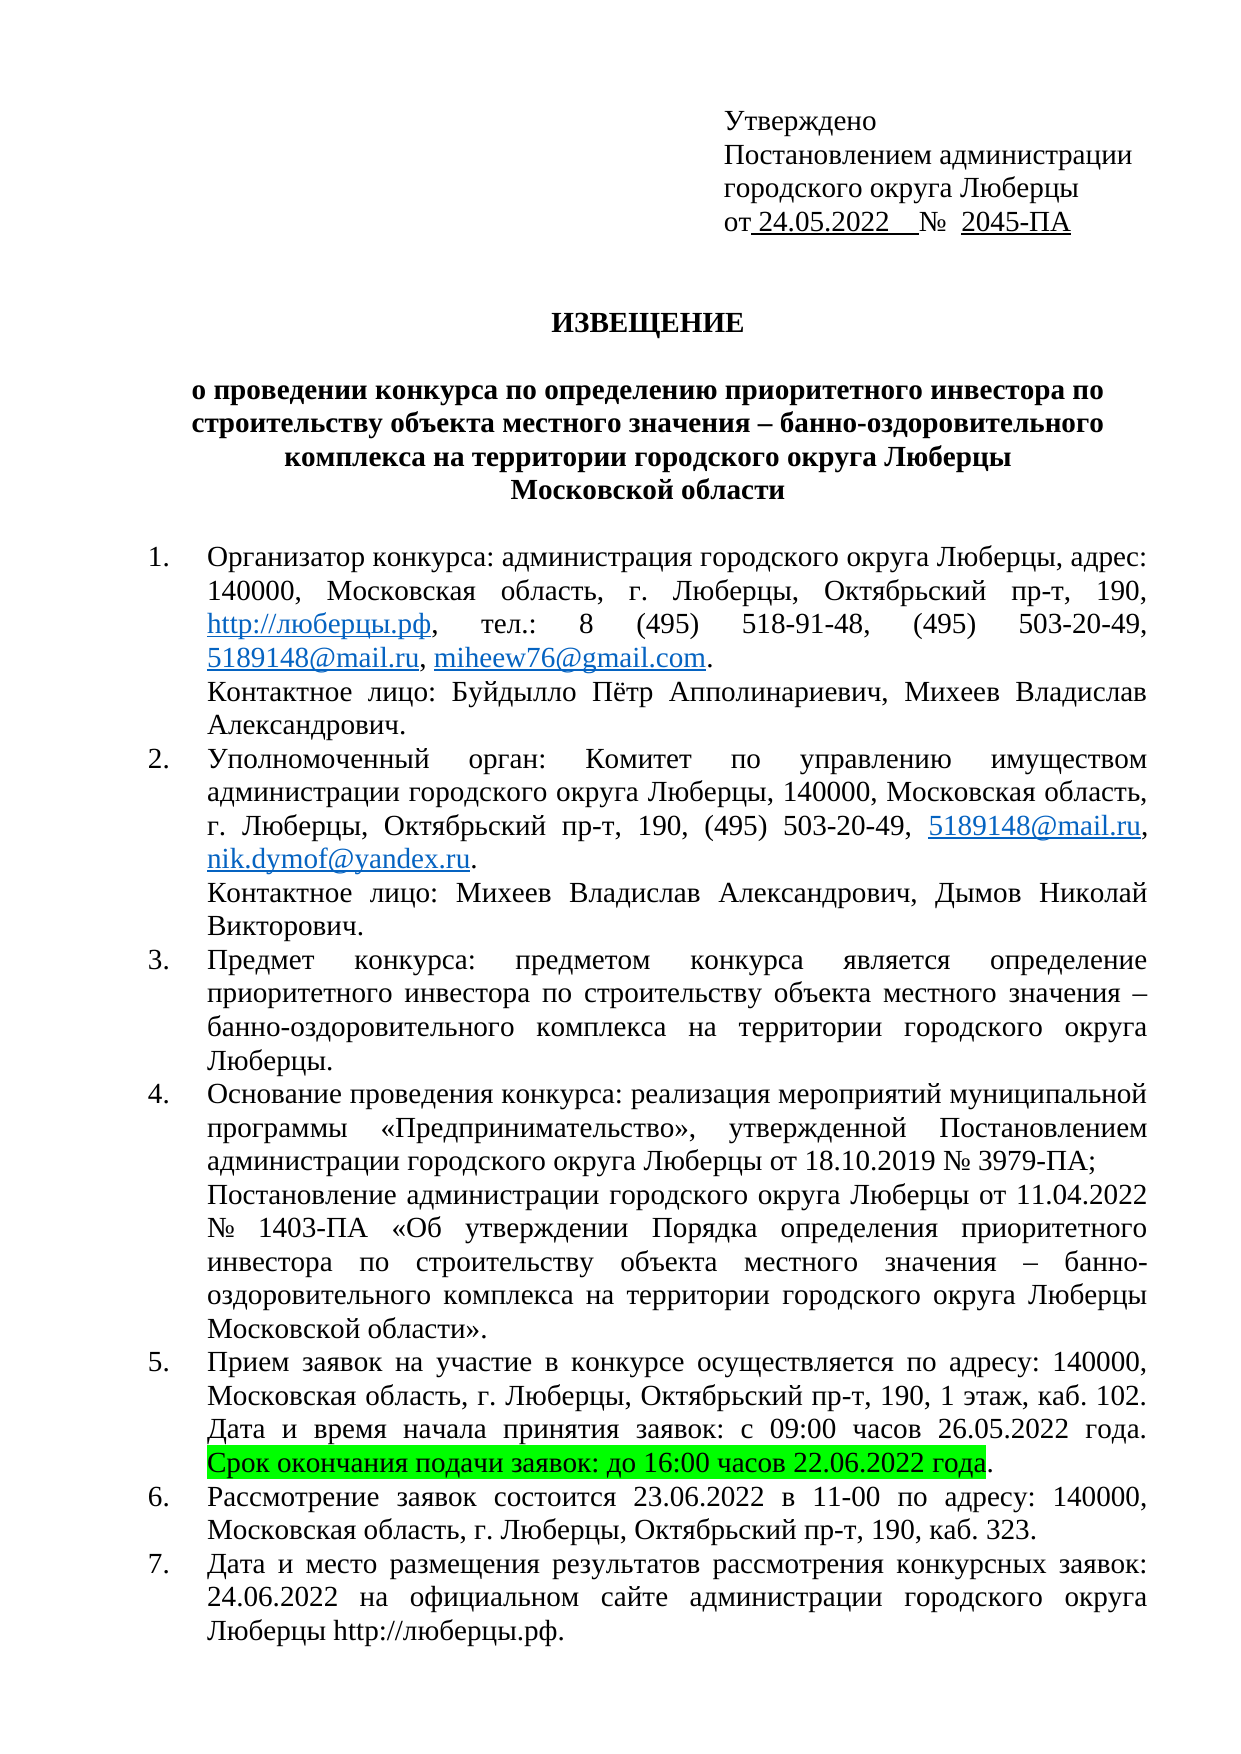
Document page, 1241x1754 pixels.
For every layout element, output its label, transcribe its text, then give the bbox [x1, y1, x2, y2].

text Контактное лицо: Буйдылло Пётр Апполинариевич, Михеев Владислав Александрович. [207, 674, 1148, 741]
list Дата и место размещения результатов рассмотрения конкурсных заявок: 24.06.2022 на официальном сайте администрации городского округа Люберцы http://люберцы.рф. [148, 1546, 1148, 1646]
list Организатор конкурса: администрация городского округа Люберцы, адрес: 140000, Московская область, г. Люберцы, Октябрьский пр-т, 190, http://люберцы.рф, тел.: 8 (495) 518-91-48, (495) 503-20-49, 5189148@mail.ru, miheew76@gmail.com. [148, 539, 1148, 674]
list Прием заявок на участие в конкурсе осуществляется по адресу: 140000, Московская область, г. Люберцы, Октябрьский пр-т, 190, 1 этаж, каб. 102. Дата и время начала принятия заявок: с 09:00 часов 26.05.2022 года. Срок окончания подачи заявок: до 16:00 часов 22.06.2022 года. [148, 1344, 1148, 1479]
text Постановлением администрации [724, 137, 1148, 171]
text о проведении конкурса по определению приоритетного инвестора по строительству объекта местного значения – банно-оздоровительного комплекса на территории городского округа Люберцы [148, 372, 1148, 472]
text ИЗВЕЩЕНИЕ [148, 305, 1148, 338]
list Уполномоченный орган: Комитет по управлению имуществом администрации городского округа Люберцы, 140000, Московская область, г. Люберцы, Октябрьский пр-т, 190, (495) 503-20-49, 5189148@mail.ru, nik.dymof@yandex.ru. Контактное лицо: Михеев Владислав Александрович, Дымов Николай Викторович. [148, 741, 1148, 942]
list Основание проведения конкурса: реализация мероприятий муниципальной программы «Предпринимательство», утвержденной Постановлением администрации городского округа Люберцы от 18.10.2019 № 3979-ПА; [148, 1076, 1148, 1177]
text Утверждено [724, 103, 1148, 137]
list Предмет конкурса: предметом конкурса является определение приоритетного инвестора по строительству объекта местного значения – банно-оздоровительного комплекса на территории городского округа Люберцы. [148, 942, 1148, 1076]
list Рассмотрение заявок состоится 23.06.2022 в 11-00 по адресу: 140000, Московская область, г. Люберцы, Октябрьский пр-т, 190, каб. 323. [148, 1479, 1148, 1546]
text Постановление администрации городского округа Люберцы от 11.04.2022 № 1403-ПА «Об утверждении Порядка определения приоритетного инвестора по строительству объекта местного значения – банно-оздоровительного комплекса на территории городского округа Люберцы Московской области». [207, 1177, 1148, 1344]
text Московской области [148, 472, 1148, 506]
text городского округа Люберцы [724, 171, 1148, 204]
text от 24.05.2022 № 2045-ПА [724, 204, 1148, 238]
